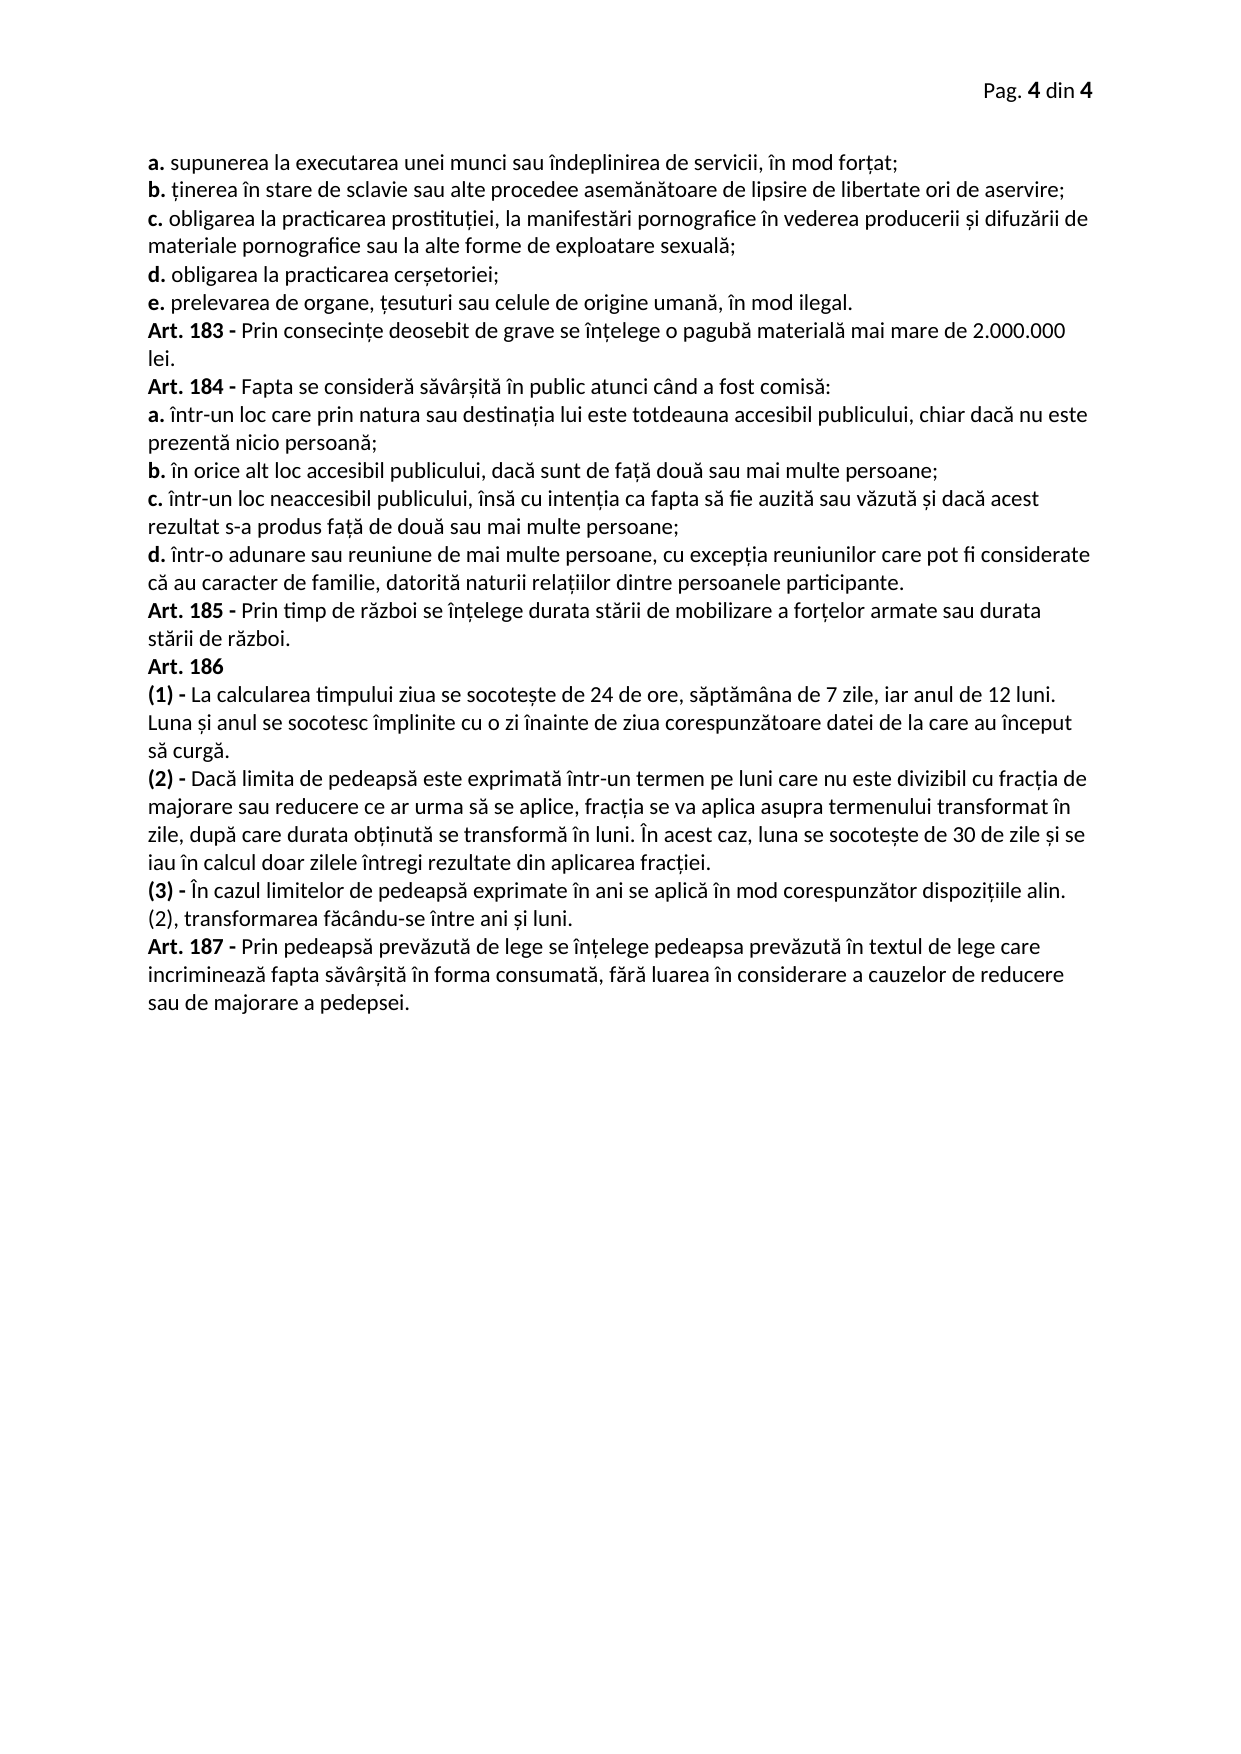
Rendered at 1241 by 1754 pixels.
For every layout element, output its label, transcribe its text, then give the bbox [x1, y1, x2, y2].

text (2) - Dacă limita de pedeapsă este exprimată într-un termen pe luni care nu este divizibil cu fracția de majorare sau reducere ce ar urma să se aplice, fracția se va aplica asupra termenului transformat în zile, după care durata obținută se transformă în luni. În acest caz, luna se socotește de 30 de zile și se iau în calcul doar zilele întregi rezultate din aplicarea fracției. [148, 764, 1093, 876]
text b. în orice alt loc accesibil publicului, dacă sunt de față două sau mai multe persoane; [148, 456, 1093, 484]
text Art. 183 - Prin consecințe deosebit de grave se înțelege o pagubă materială mai mare de 2.000.000 lei. [148, 316, 1093, 372]
text d. obligarea la practicarea cerșetoriei; [148, 260, 1093, 288]
text (3) - În cazul limitelor de pedeapsă exprimate în ani se aplică în mod corespunzător dispozițiile alin. (2), transformarea făcându-se între ani și luni. [148, 876, 1093, 932]
text c. într-un loc neaccesibil publicului, însă cu intenția ca fapta să fie auzită sau văzută și dacă acest rezultat s-a produs față de două sau mai multe persoane; [148, 484, 1093, 540]
text c. obligarea la practicarea prostituției, la manifestări pornografice în vederea producerii și difuzării de materiale pornografice sau la alte forme de exploatare sexuală; [148, 204, 1093, 260]
text b. ținerea în stare de sclavie sau alte procedee asemănătoare de lipsire de libertate ori de aservire; [148, 176, 1093, 204]
text Art. 185 - Prin timp de război se înțelege durata stării de mobilizare a forțelor armate sau durata stării de război. [148, 596, 1093, 652]
text Art. 187 - Prin pedeapsă prevăzută de lege se înțelege pedeapsa prevăzută în textul de lege care incriminează fapta săvârșită în forma consumată, fără luarea în considerare a cauzelor de reducere sau de majorare a pedepsei. [148, 932, 1093, 1016]
text a. supunerea la executarea unei munci sau îndeplinirea de servicii, în mod forțat; [148, 148, 1093, 176]
text Art. 186 [148, 652, 1093, 680]
text e. prelevarea de organe, țesuturi sau celule de origine umană, în mod ilegal. [148, 288, 1093, 316]
text d. într-o adunare sau reuniune de mai multe persoane, cu excepția reuniunilor care pot fi considerate că au caracter de familie, datorită naturii relațiilor dintre persoanele participante. [148, 540, 1093, 596]
text (1) - La calcularea timpului ziua se socotește de 24 de ore, săptămâna de 7 zile, iar anul de 12 luni. Luna și anul se socotesc împlinite cu o zi înainte de ziua corespunzătoare datei de la care au început să curgă. [148, 680, 1093, 764]
text Art. 184 - Fapta se consideră săvârșită în public atunci când a fost comisă: [148, 372, 1093, 400]
text a. într-un loc care prin natura sau destinația lui este totdeauna accesibil publicului, chiar dacă nu este prezentă nicio persoană; [148, 400, 1093, 456]
